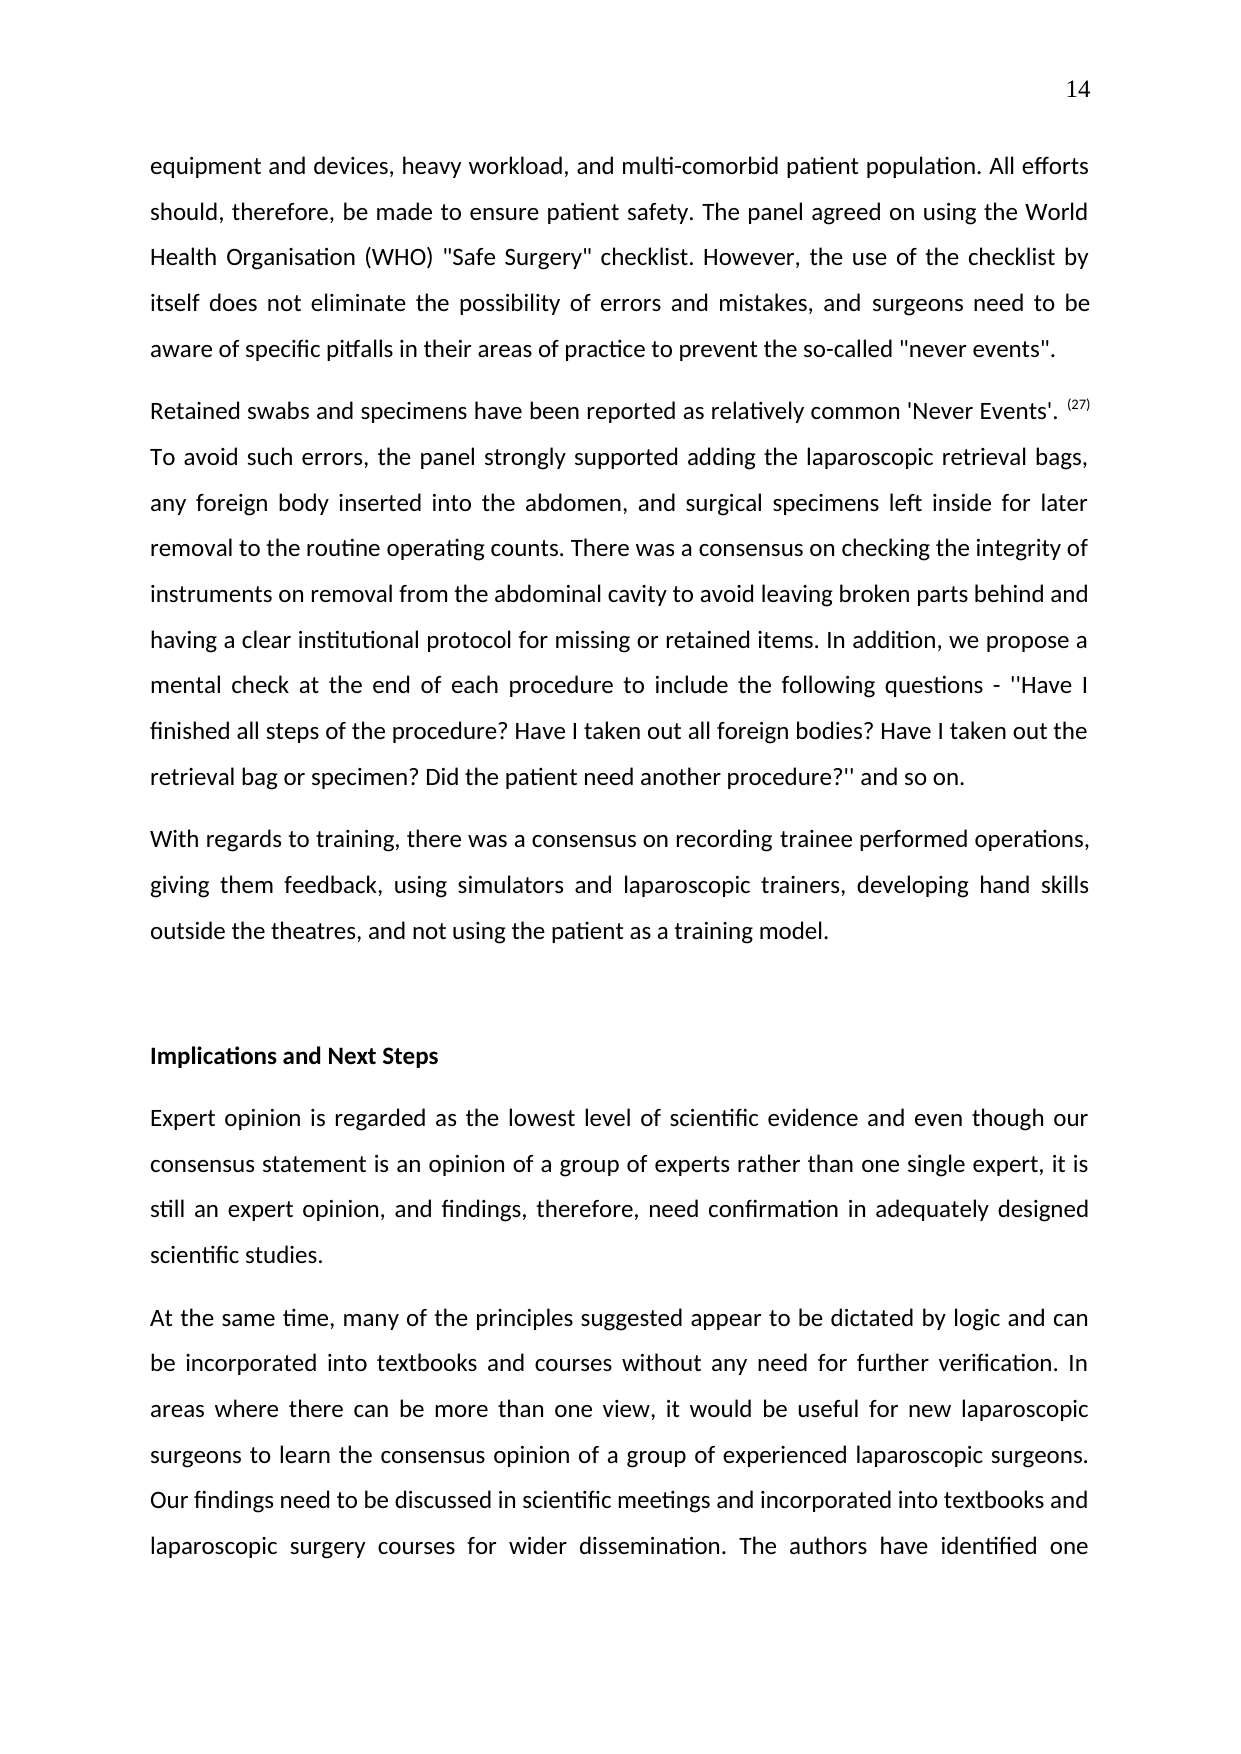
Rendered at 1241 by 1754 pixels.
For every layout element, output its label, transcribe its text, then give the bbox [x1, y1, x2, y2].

text Implications and Next Steps [150, 1040, 1090, 1070]
text Expert opinion is regarded as the lowest level of scientific evidence and even though our consensus statement is an opinion of a group of experts rather than one single expert, it is still an expert opinion, and findings, therefore, need confirmation in adequately designed scientific studies. [150, 1102, 1090, 1270]
text Retained swabs and specimens have been reported as relatively common 'Never Events'. (27) To avoid such errors, the panel strongly supported adding the laparoscopic retrieval bags, any foreign body inserted into the abdomen, and surgical specimens left inside for later removal to the routine operating counts. There was a consensus on checking the integrity of instruments on removal from the abdominal cavity to avoid leaving broken parts behind and having a clear institutional protocol for missing or retained items. In addition, we propose a mental check at the end of each procedure to include the following questions - ''Have I finished all steps of the procedure? Have I taken out all foreign bodies? Have I taken out the retrieval bag or specimen? Did the patient need another procedure?'' and so on. [150, 395, 1090, 792]
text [150, 1302, 1090, 1561]
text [150, 150, 1090, 363]
text With regards to training, there was a consensus on recording performed operations, giving them feedback, using simulators and laparoscopic trainers, developing hand skills outside the theatres, and not using the patient as a training model. [150, 823, 1090, 946]
